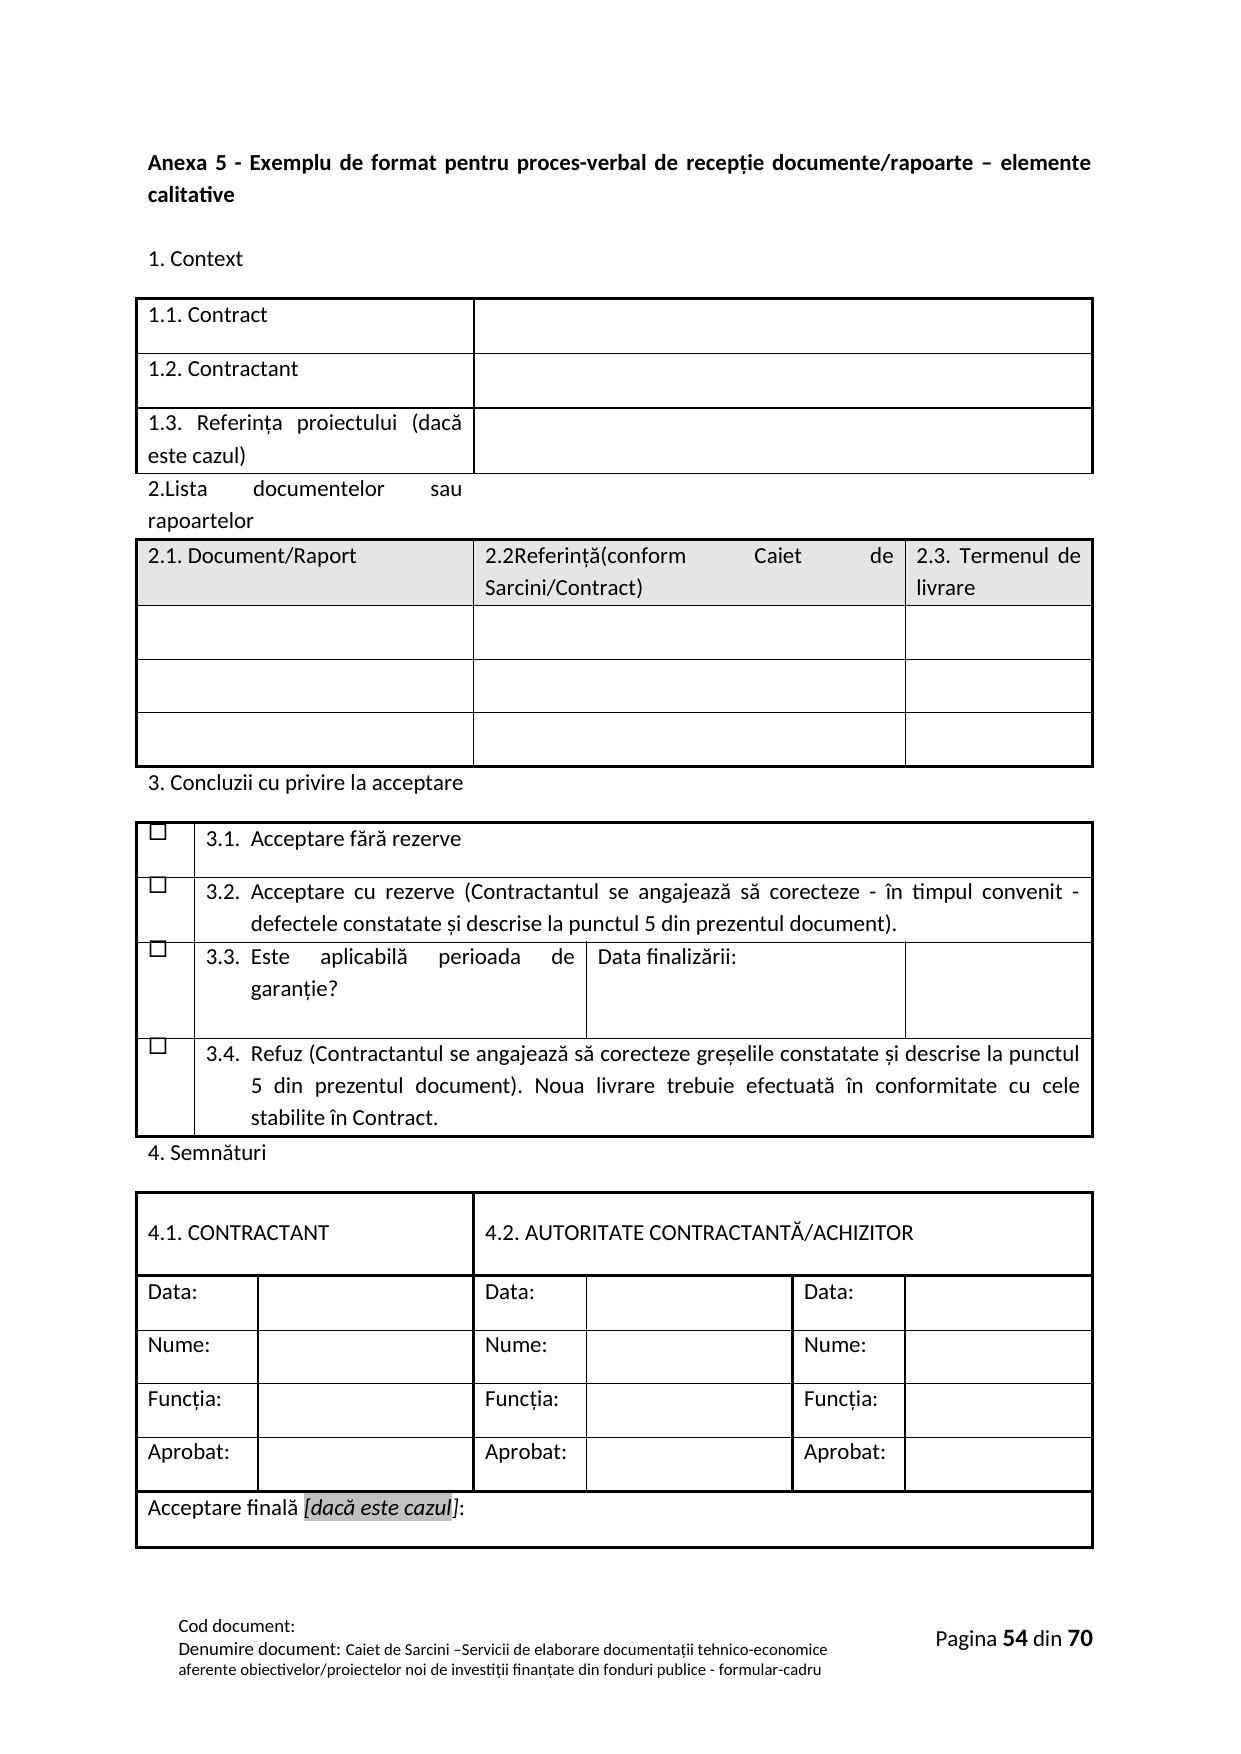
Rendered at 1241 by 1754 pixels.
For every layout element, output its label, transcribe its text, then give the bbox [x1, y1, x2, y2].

table_cell [138, 824, 194, 877]
table_cell [138, 713, 473, 765]
table_cell 3.3. Este aplicabilă perioada de garanție? [195, 943, 586, 1038]
table_cell 1.1. Contract [138, 300, 473, 353]
table_cell [138, 660, 473, 712]
table_cell Data: [138, 1277, 257, 1330]
table_cell [474, 660, 905, 712]
table_cell Data: [794, 1277, 904, 1330]
table_cell Nume: [138, 1331, 257, 1383]
table_cell [138, 606, 473, 659]
table_cell [259, 1277, 472, 1330]
table_cell [906, 1331, 1091, 1383]
table_cell 3. Concluzii cu privire la acceptare [136, 768, 905, 821]
table_cell 1.3. Referința proiectului (dacă este cazul) [138, 409, 473, 473]
table_cell [259, 1384, 472, 1436]
table_cell 4.1. CONTRACTANT [138, 1194, 472, 1274]
table_cell [906, 1277, 1091, 1330]
table_cell [475, 409, 1091, 473]
table_cell [259, 1331, 472, 1383]
table_cell [906, 713, 1091, 765]
table_cell 4.2. AUTORITATE CONTRACTANTĂ/ACHIZITOR [475, 1194, 1091, 1274]
table_cell 2.Lista documentelor sau rapoartelor [136, 474, 474, 538]
table_cell 2.2Referință(conform Caiet de Sarcini/Contract) [474, 541, 905, 605]
table_cell Funcția: [475, 1384, 586, 1436]
table_cell [906, 606, 1091, 659]
table_cell Funcția: [794, 1384, 904, 1436]
table_cell [906, 1384, 1091, 1436]
table_cell Data: [475, 1277, 586, 1330]
table_cell [587, 1331, 791, 1383]
table_cell Acceptare finală [dacă este cazul]: [138, 1493, 1091, 1546]
table_cell Aprobat: [138, 1438, 257, 1490]
table_cell Nume: [475, 1331, 586, 1383]
table_cell [906, 943, 1091, 1038]
table_cell Nume: [794, 1331, 904, 1383]
table_cell [259, 1438, 472, 1490]
table_cell Data finalizării: [587, 943, 905, 1038]
table_header 1. Context [136, 244, 474, 297]
table_cell [587, 1438, 791, 1490]
table_cell [906, 1438, 1091, 1490]
table_cell 3.1. Acceptare fără rezerve [195, 824, 1091, 877]
table_cell Aprobat: [794, 1438, 904, 1490]
table_cell [587, 1277, 791, 1330]
text Anexa 5 - Exemplu de format pentru proces-verbal de recepție documente/rapoarte – elemente calitative [148, 148, 1093, 208]
table_cell [475, 354, 1091, 407]
table_cell 3.2. Acceptare cu rezerve (Contractantul se angajează să corecteze - în timpul convenit - defectele constatate și descrise la punctul 5 din prezentul document). [195, 878, 1091, 941]
table_cell [587, 1384, 791, 1436]
table_cell 2.1. Document/Raport [138, 541, 473, 605]
table_cell 2.3. Termenul de livrare [906, 541, 1091, 605]
table_cell 3.4. Refuz (Contractantul se angajează să corecteze greșelile constatate și descrise la punctul 5 din prezentul document). Noua livrare trebuie efectuată în conformitate cu cele stabilite în Contract. [195, 1039, 1091, 1135]
table_cell Aprobat: [475, 1438, 586, 1490]
table_cell [474, 713, 905, 765]
table_cell [138, 943, 194, 1038]
table_cell [906, 660, 1091, 712]
table_cell 1.2. Contractant [138, 354, 473, 407]
table_cell Funcția: [138, 1384, 257, 1436]
table_cell [138, 1039, 194, 1135]
table_cell 4. Semnături [136, 1138, 295, 1191]
table_cell [474, 606, 905, 659]
table_cell [138, 878, 194, 941]
table_cell [475, 300, 1091, 353]
